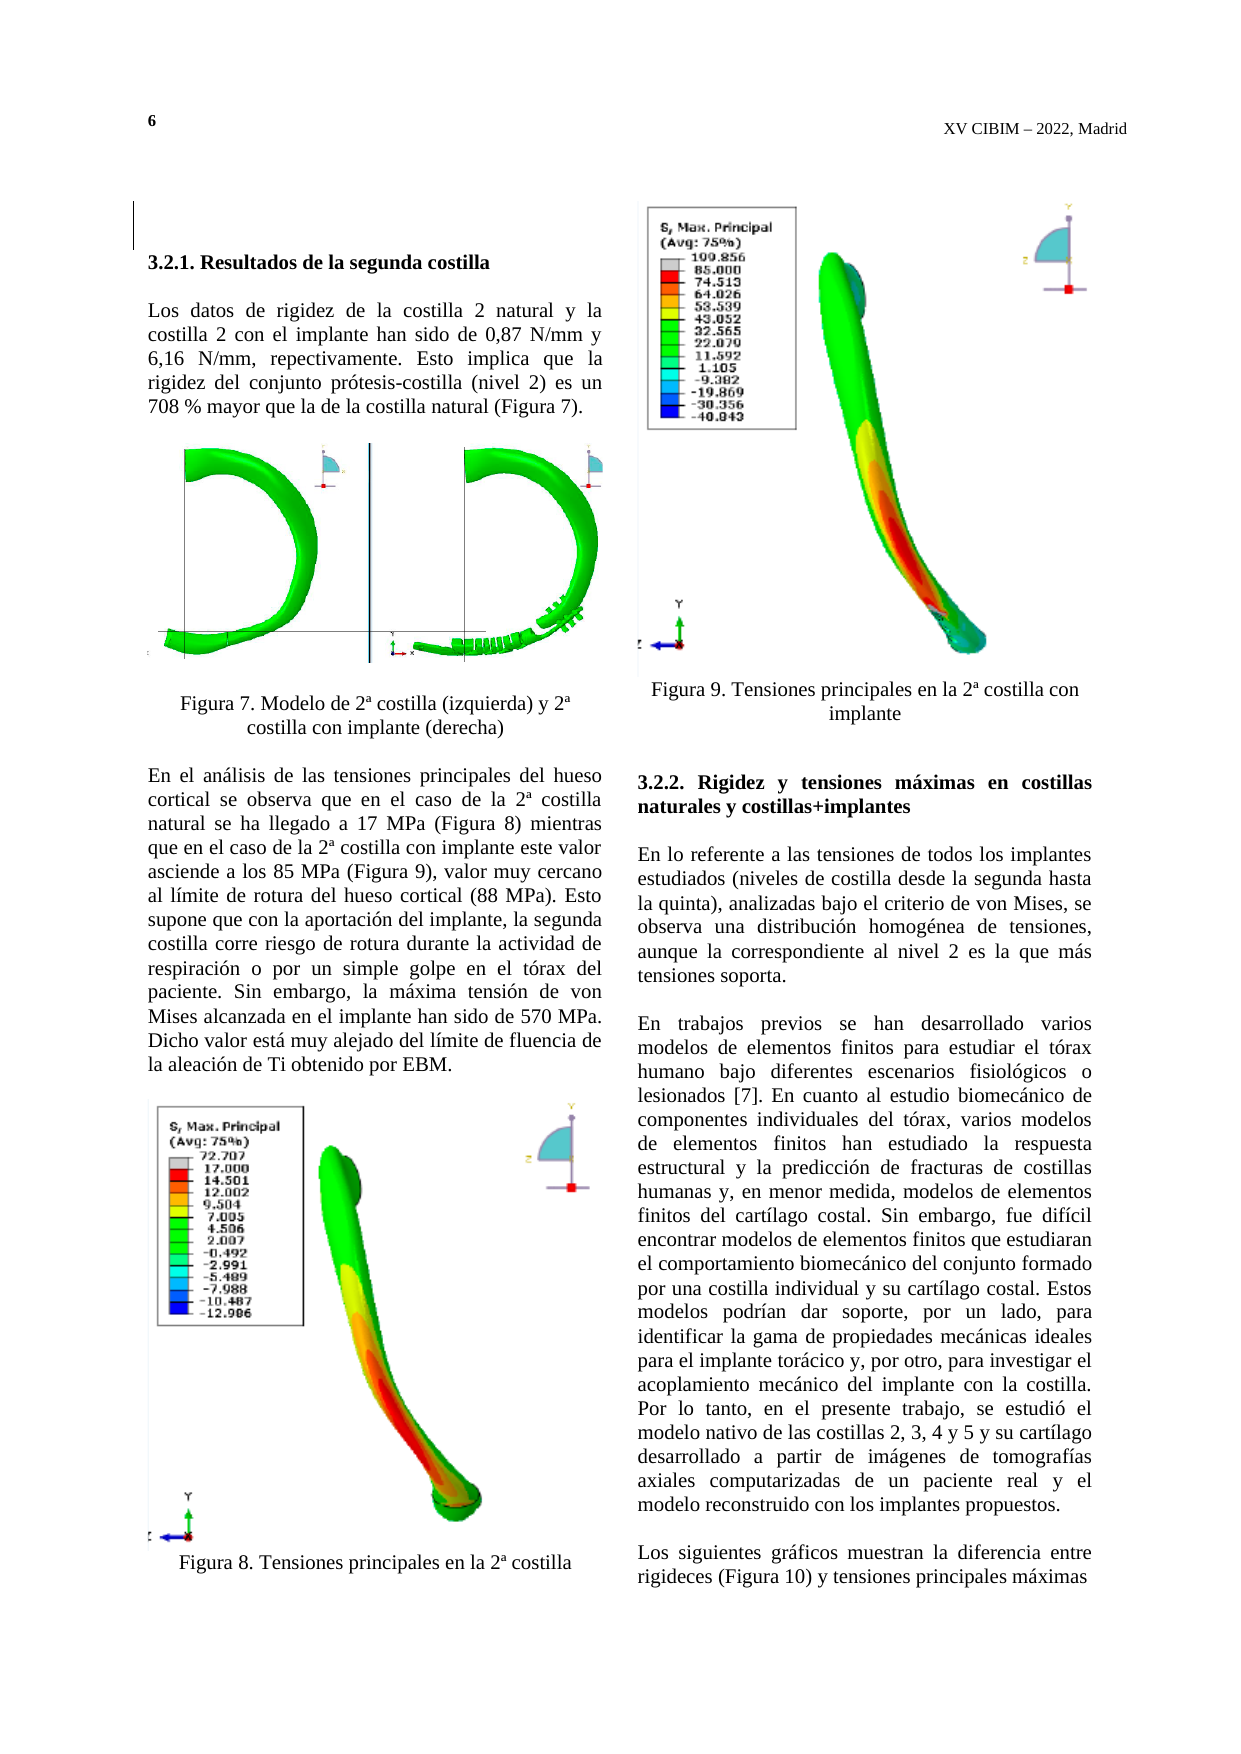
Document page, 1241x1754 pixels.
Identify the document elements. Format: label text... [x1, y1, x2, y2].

text Los datos de rigidez de la costilla 2 natural y la costilla 2 con el implante han sido de 0,87 N/mm y 6,16 N/mm, repectivamente. Esto implica que la rigidez del conjunto prótesis-costilla (nivel 2) es un 708 % mayor que la de la costilla natural (Figura 7). [148, 298, 603, 418]
text En lo referente a las tensiones de todos los implantes estudiados (niveles de costilla desde la segunda hasta la quinta), analizadas bajo el criterio de von Mises, se observa una distribución homogénea de tensiones, aunque la correspondiente al nivel 2 es la que más tensiones soporta. [637, 842, 1092, 987]
picture [147, 1099, 603, 1551]
subtitle Resultados de la segunda costilla [148, 249, 603, 274]
text Figura 7. Modelo de 2ª costilla (izquierda) y 2ª costilla con implante (derecha) [148, 691, 603, 739]
subtitle 3.2.2. Rigidez y tensiones máximas en costillas naturales y costillas+implantes [637, 770, 1092, 818]
text Los siguientes gráficos muestran la diferencia entre rigideces (Figura 10) y tensiones principales máximas [637, 1540, 1092, 1588]
text En el análisis de las tensiones principales del hueso cortical se observa que en el caso de la 2ª costilla natural se ha llegado a 17 MPa (Figura 8) mientras que en el caso de la 2ª costilla con implante este valor asciende a los 85 MPa (Figura 9), valor muy cercano al límite de rotura del hueso cortical (88 MPa). Esto supone que con la aportación del implante, la segunda costilla corre riesgo de rotura durante la actividad de respiración o por un simple golpe en el tórax del paciente. Sin embargo, la máxima tensión de von Mises alcanzada en el implante han sido de 570 MPa. Dicho valor está muy alejado del límite de fluencia de la aleación de Ti obtenido por EBM. [148, 763, 603, 1076]
text Figura 9. Tensiones principales en la 2ª costilla con implante [637, 677, 1092, 725]
text En trabajos previos se han desarrollado varios modelos de elementos finitos para estudiar el tórax humano bajo diferentes escenarios fisiológicos o lesionados [7]. En cuanto al estudio biomecánico de componentes individuales del tórax, varios modelos de elementos finitos han estudiado la respuesta estructural y la predicción de fracturas de costillas humanas y, en menor medida, modelos de elementos finitos del cartílago costal. Sin embargo, fue difícil encontrar modelos de elementos finitos que estudiaran el comportamiento biomecánico del conjunto formado por una costilla individual y su cartílago costal. Estos modelos podrían dar soporte, por un lado, para identificar la gama de propiedades mecánicas ideales para el implante torácico y, por otro, para investigar el acoplamiento mecánico del implante con la costilla. Por lo tanto, en el presente trabajo, se estudió el modelo nativo de las costillas 2, 3, 4 y 5 y su cartílago desarrollado a partir de imágenes de tomografías axiales computarizadas de un paciente real y el modelo reconstruido con los implantes propuestos. [637, 1011, 1092, 1516]
picture [147, 442, 603, 670]
picture [637, 201, 1093, 677]
text Figura 8. Tensiones principales en la 2ª costilla [148, 1551, 603, 1574]
